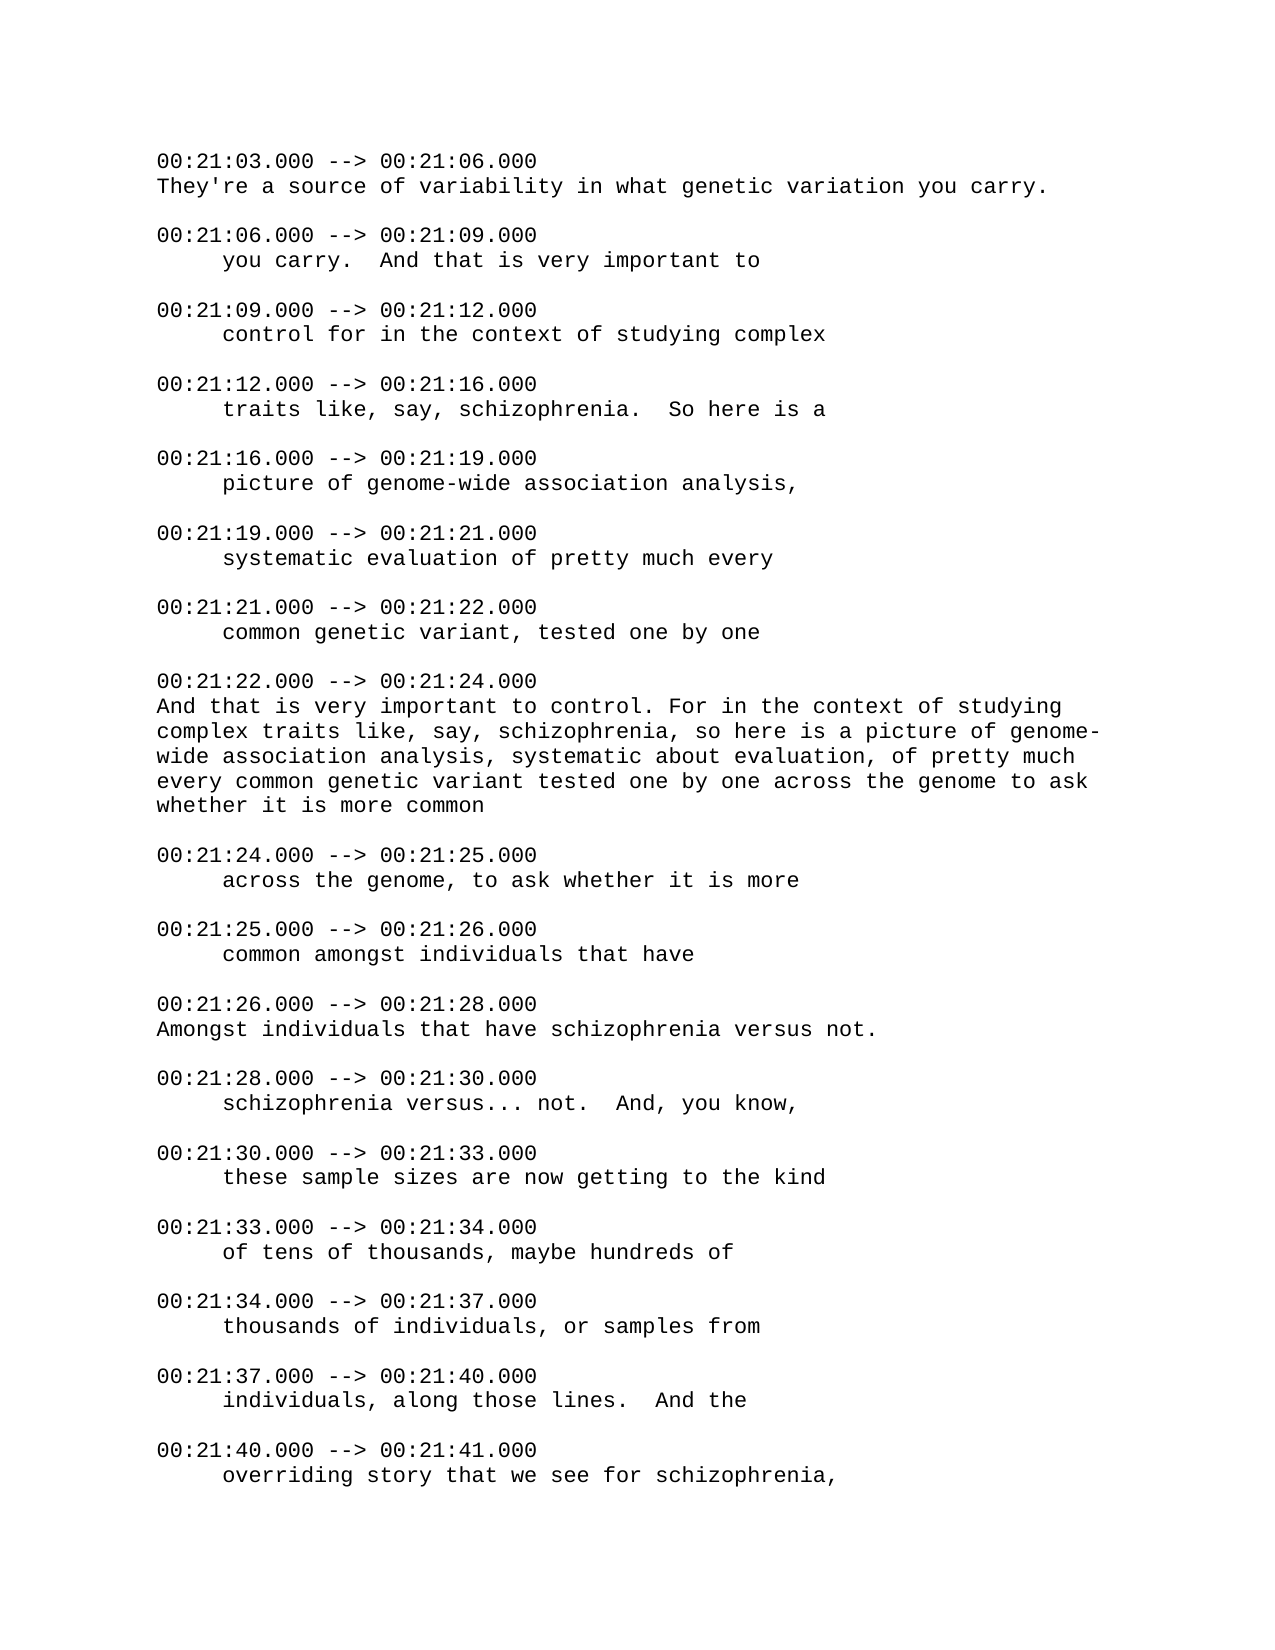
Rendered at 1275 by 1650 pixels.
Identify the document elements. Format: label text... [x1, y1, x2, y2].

text 00:21:19.000 --> 00:21:21.000 [156, 522, 1118, 547]
text 00:21:22.000 --> 00:21:24.000 [156, 671, 1118, 695]
text 00:21:40.000 --> 00:21:41.000 [156, 1439, 1118, 1464]
text of tens of thousands, maybe hundreds of [156, 1241, 1118, 1266]
text overriding story that we see for schizophrenia, [156, 1464, 1118, 1489]
text 00:21:12.000 --> 00:21:16.000 [156, 373, 1118, 398]
text common genetic variant, tested one by one [156, 621, 1118, 646]
text 00:21:28.000 --> 00:21:30.000 [156, 1067, 1118, 1092]
text 00:21:24.000 --> 00:21:25.000 [156, 844, 1118, 869]
text individuals, along those lines. And the [156, 1389, 1118, 1414]
text 00:21:26.000 --> 00:21:28.000 [156, 993, 1118, 1018]
text systematic evaluation of pretty much every [156, 547, 1118, 571]
text 00:21:09.000 --> 00:21:12.000 [156, 299, 1118, 323]
text schizophrenia versus... not. And, you know, [156, 1092, 1118, 1117]
text across the genome, to ask whether it is more [156, 869, 1118, 894]
text 00:21:37.000 --> 00:21:40.000 [156, 1365, 1118, 1389]
text 00:21:21.000 --> 00:21:22.000 [156, 596, 1118, 621]
text And that is very important to control. For in the context of studying complex traits like, say, schizophrenia, so here is a picture of genome-wide association analysis, systematic about evaluation, of pretty much every common genetic variant tested one by one across the genome to ask whether it is more common [156, 695, 1118, 819]
text 00:21:25.000 --> 00:21:26.000 [156, 918, 1118, 943]
text 00:21:16.000 --> 00:21:19.000 [156, 447, 1118, 472]
text 00:21:06.000 --> 00:21:09.000 [156, 224, 1118, 249]
text control for in the context of studying complex [156, 323, 1118, 348]
text these sample sizes are now getting to the kind [156, 1166, 1118, 1191]
text traits like, say, schizophrenia. So here is a [156, 398, 1118, 423]
text 00:21:30.000 --> 00:21:33.000 [156, 1142, 1118, 1166]
text thousands of individuals, or samples from [156, 1315, 1118, 1340]
text Amongst individuals that have schizophrenia versus not. [156, 1018, 1118, 1042]
text 00:21:34.000 --> 00:21:37.000 [156, 1290, 1118, 1315]
text 00:21:33.000 --> 00:21:34.000 [156, 1216, 1118, 1241]
text picture of genome-wide association analysis, [156, 472, 1118, 497]
text 00:21:03.000 --> 00:21:06.000 [156, 150, 1118, 175]
text you carry. And that is very important to [156, 249, 1118, 274]
text They're a source of variability in what genetic variation you carry. [156, 175, 1118, 199]
text common amongst individuals that have [156, 943, 1118, 968]
